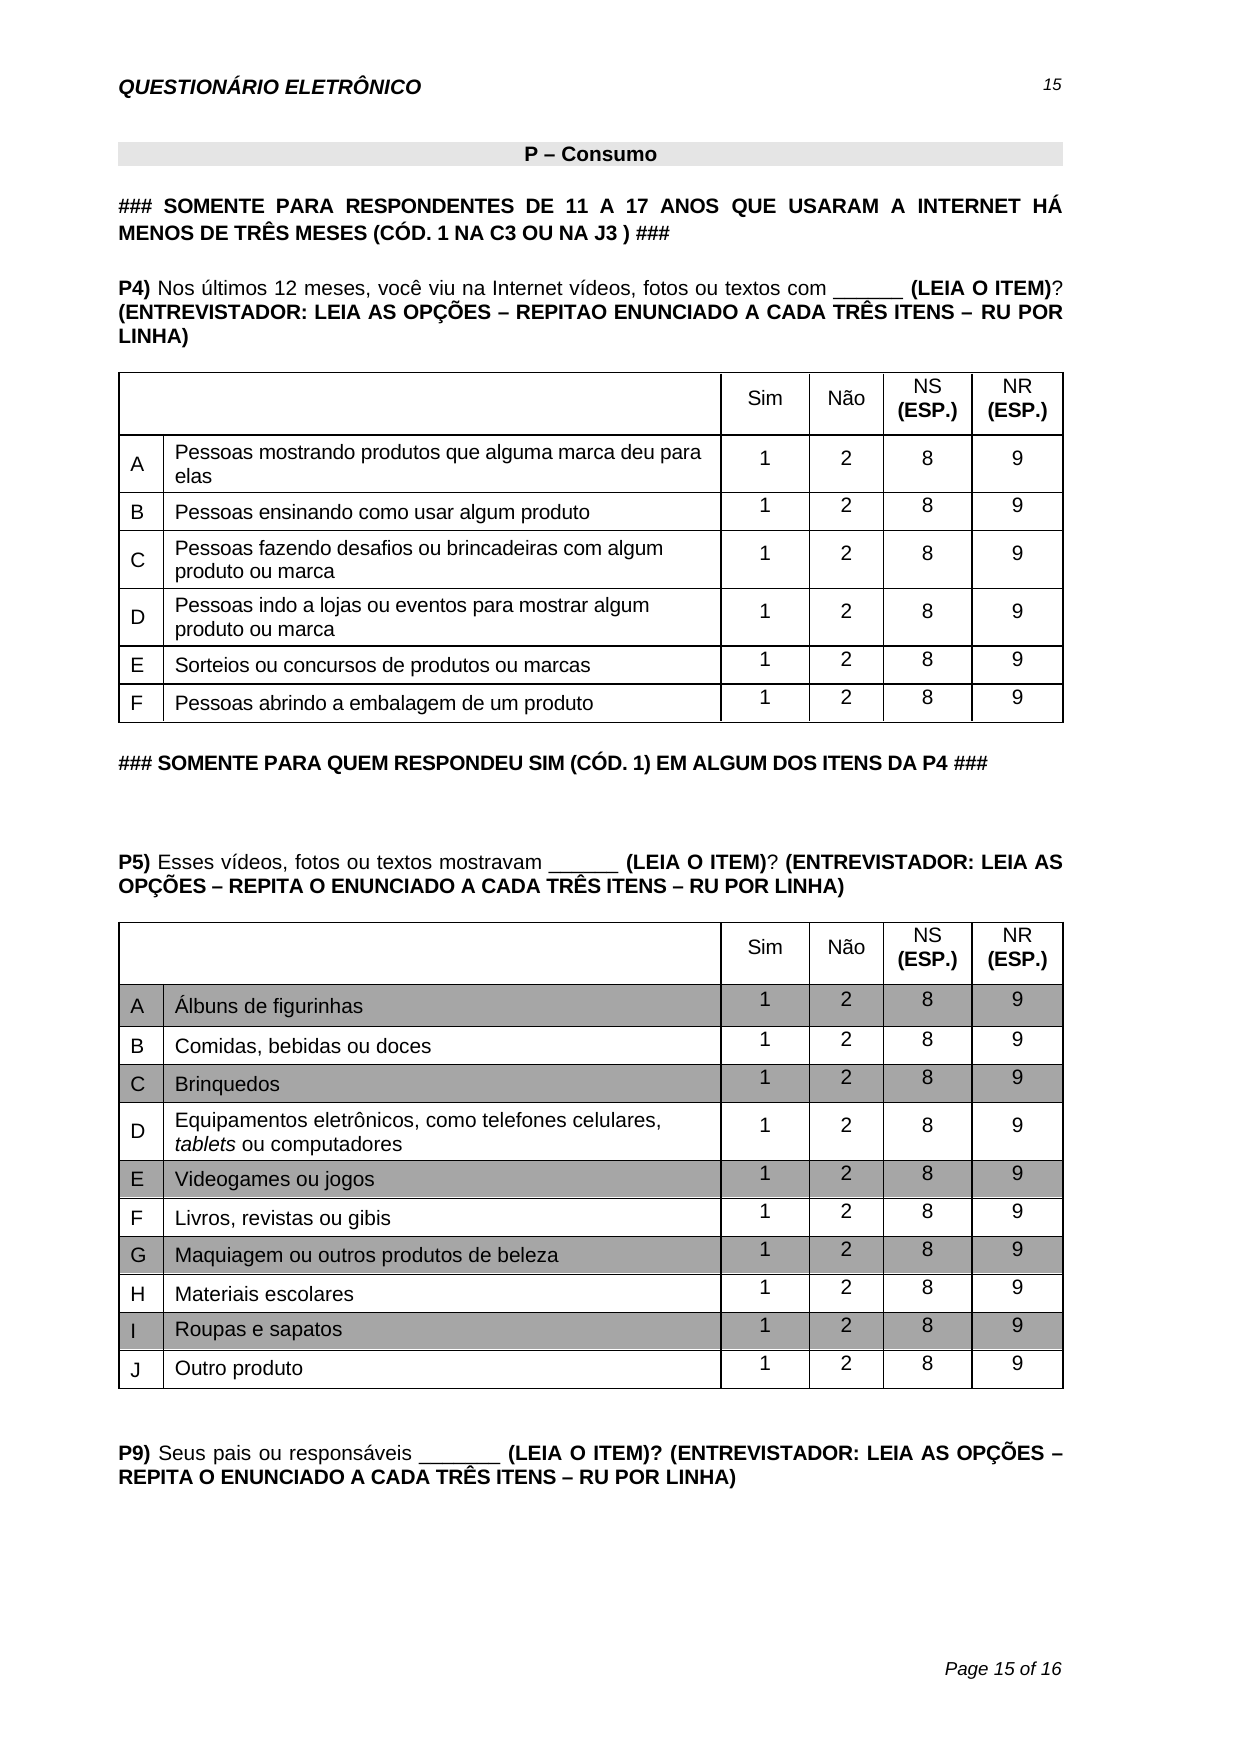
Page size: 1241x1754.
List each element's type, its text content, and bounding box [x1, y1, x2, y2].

table_cell 9 [973, 647, 1062, 683]
table_cell 8 [884, 1313, 971, 1349]
table_cell 9 [973, 1103, 1062, 1159]
table_cell 1 [722, 531, 809, 587]
table_cell 8 [884, 1161, 971, 1197]
table_cell 9 [973, 531, 1062, 587]
table_cell C [120, 1065, 163, 1102]
table_cell B [120, 1027, 163, 1064]
table_cell 8 [884, 1065, 971, 1102]
table_cell 8 [884, 436, 971, 492]
table_cell 9 [973, 985, 1062, 1026]
table_cell 2 [810, 1103, 883, 1159]
table_cell 8 [884, 1199, 971, 1236]
table_cell 1 [722, 1161, 809, 1197]
table_cell I [120, 1313, 163, 1349]
table_cell 2 [810, 1199, 883, 1236]
table_cell 1 [722, 1103, 809, 1159]
table_cell 2 [810, 531, 883, 587]
table_cell A [120, 436, 163, 492]
table_cell 9 [973, 1237, 1062, 1273]
table_cell 8 [884, 1351, 971, 1388]
table_cell 9 [973, 1313, 1062, 1349]
table_cell Outro produto [164, 1351, 720, 1388]
table_cell 1 [722, 1027, 809, 1064]
table_header NR (ESP.) [973, 923, 1062, 984]
table_header Não [810, 373, 883, 434]
table_cell 2 [810, 1313, 883, 1349]
text P – Consumo [118, 142, 1063, 166]
table_cell C [120, 531, 163, 587]
table_header [120, 923, 720, 984]
table_cell 1 [722, 1237, 809, 1273]
table_cell 2 [810, 647, 883, 683]
table_cell 9 [973, 589, 1062, 645]
text ### SOMENTE PARA QUEM RESPONDEU SIM (CÓD. 1) EM ALGUM DOS ITENS DA P4 ### [118, 750, 1063, 774]
table_cell F [120, 685, 163, 721]
table_cell 8 [884, 647, 971, 683]
table_cell 1 [722, 589, 809, 645]
table_cell 8 [884, 589, 971, 645]
table_cell Livros, revistas ou gibis [164, 1199, 720, 1236]
table_cell 1 [722, 647, 809, 683]
table_cell 9 [973, 1065, 1062, 1102]
table_cell B [120, 493, 163, 530]
table_cell 9 [973, 1275, 1062, 1312]
table_cell A [120, 985, 163, 1026]
text ### SOMENTE PARA RESPONDENTES DE 11 A 17 ANOS QUE USARAM A INTERNET HÁ MENOS DE TRÊS MESES (CÓD. 1 NA C3 OU NA J3 ) ### [118, 193, 1063, 245]
table_cell 2 [810, 1275, 883, 1312]
table_cell J [120, 1351, 163, 1388]
table_cell 8 [884, 1237, 971, 1273]
table_cell Pessoas fazendo desafios ou brincadeiras com algum produto ou marca [164, 531, 720, 587]
table_cell 2 [810, 1027, 883, 1064]
table_cell 1 [722, 1199, 809, 1236]
table_cell 1 [722, 1065, 809, 1102]
table_cell 9 [973, 1351, 1062, 1388]
table_cell 9 [973, 1161, 1062, 1197]
table_cell 2 [810, 985, 883, 1026]
table_cell 8 [884, 493, 971, 530]
table_cell 2 [810, 685, 883, 721]
table_cell Equipamentos eletrônicos, como telefones celulares, tablets ou computadores [164, 1103, 720, 1159]
table_cell 8 [884, 685, 971, 721]
table_cell 9 [973, 685, 1062, 721]
table_cell 8 [884, 1027, 971, 1064]
table_header NS (ESP.) [884, 373, 972, 434]
table_cell E [120, 1161, 163, 1197]
table_cell 8 [884, 531, 971, 587]
table_cell H [120, 1275, 163, 1312]
table_cell 9 [973, 493, 1062, 530]
table_cell 1 [722, 1351, 809, 1388]
table_cell 1 [722, 1275, 809, 1312]
table_cell Pessoas ensinando como usar algum produto [164, 493, 720, 530]
table_cell 1 [722, 985, 809, 1026]
table_header NS (ESP.) [884, 923, 971, 984]
table_cell 9 [973, 1027, 1062, 1064]
table_cell Pessoas indo a lojas ou eventos para mostrar algum produto ou marca [164, 589, 720, 645]
table_cell Sorteios ou concursos de produtos ou marcas [164, 647, 720, 683]
table_header Sim [722, 373, 809, 434]
table_cell D [120, 1103, 163, 1159]
table_cell G [120, 1237, 163, 1273]
table_cell 8 [884, 1275, 971, 1312]
table_cell Maquiagem ou outros produtos de beleza [164, 1237, 720, 1273]
table_cell 2 [810, 1237, 883, 1273]
table_header Sim [722, 923, 809, 984]
table_cell 2 [810, 589, 883, 645]
table_cell 1 [722, 1313, 809, 1349]
table_cell 1 [722, 436, 809, 492]
table_cell Videogames ou jogos [164, 1161, 720, 1197]
table_cell 9 [973, 436, 1062, 492]
table_cell Comidas, bebidas ou doces [164, 1027, 720, 1064]
table_cell Pessoas abrindo a embalagem de um produto [164, 685, 720, 721]
table_cell 1 [722, 493, 809, 530]
table_cell 9 [973, 1199, 1062, 1236]
table_cell Pessoas mostrando produtos que alguma marca deu para elas [164, 436, 720, 492]
table_cell Brinquedos [164, 1065, 720, 1102]
table_cell 8 [884, 985, 971, 1026]
table_cell 1 [722, 685, 809, 721]
table_cell Álbuns de figurinhas [164, 985, 720, 1026]
table_cell F [120, 1199, 163, 1236]
table_cell E [120, 647, 163, 683]
table_cell 2 [810, 1351, 883, 1388]
text P5) Esses vídeos, fotos ou textos mostravam ______ (LEIA O ITEM)? (ENTREVISTADOR: LEIA AS OPÇÕES – REPITA O ENUNCIADO A CADA TRÊS ITENS – RU POR LINHA) [118, 850, 1063, 898]
table_cell 2 [810, 493, 883, 530]
table_cell D [120, 589, 163, 645]
table_cell Materiais escolares [164, 1275, 720, 1312]
table_header [120, 373, 721, 434]
table_cell 8 [884, 1103, 971, 1159]
table_cell 2 [810, 1161, 883, 1197]
table_cell 2 [810, 1065, 883, 1102]
text P4) Nos últimos 12 meses, você viu na Internet vídeos, fotos ou textos com ______ (LEIA O ITEM)? (ENTREVISTADOR: LEIA AS OPÇÕES – REPITAO ENUNCIADO A CADA TRÊS ITENS – RU POR LINHA) [118, 276, 1063, 348]
text P9) Seus pais ou responsáveis _______ (LEIA O ITEM)? (ENTREVISTADOR: LEIA AS OPÇÕES – REPITA O ENUNCIADO A CADA TRÊS ITENS – RU POR LINHA) [118, 1441, 1063, 1488]
table_cell 2 [810, 436, 883, 492]
table_header NR (ESP.) [973, 373, 1062, 434]
table_cell Roupas e sapatos [164, 1313, 720, 1349]
table_header Não [810, 923, 883, 984]
